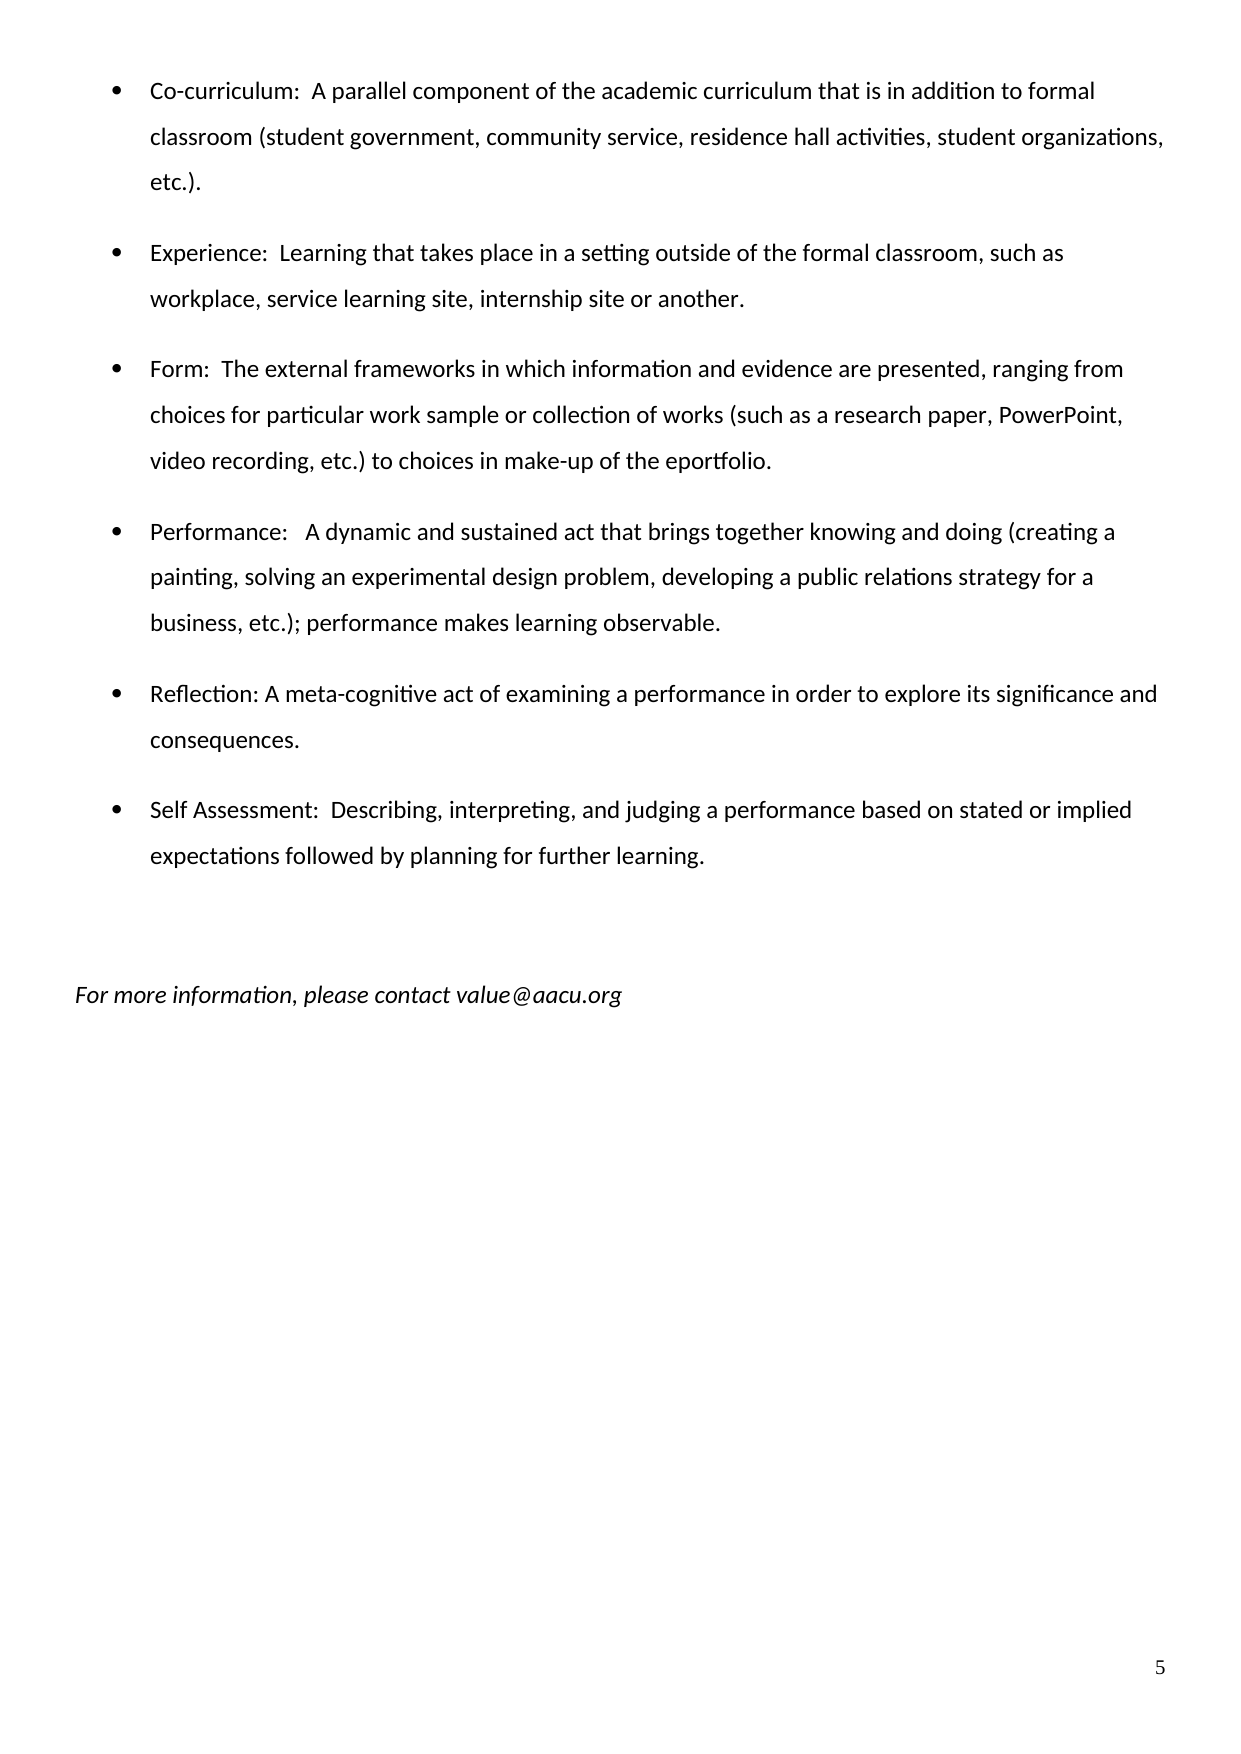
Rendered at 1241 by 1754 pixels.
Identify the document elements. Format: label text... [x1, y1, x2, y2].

text For more information, please contact value@aacu.org [75, 979, 1165, 1009]
list Reflection: A meta-cognitive act of examining a performance in order to explore its significance and consequences. [112, 678, 1165, 754]
list Performance: A dynamic and sustained act that brings together knowing and doing (creating a painting, solving an experimental design problem, developing a public relations strategy for a business, etc.); performance makes learning observable. [112, 516, 1165, 638]
list Experience: Learning that takes place in a setting outside of the formal classroom, such as workplace, service learning site, internship site or another. [112, 237, 1165, 313]
list Co-curriculum: A parallel component of the academic curriculum that is in addition to formal classroom (student government, community service, residence hall activities, student organizations, etc.). [112, 75, 1165, 197]
list Form: The external frameworks in which information and evidence are presented, ranging from choices for particular work sample or collection of works (such as a research paper, PowerPoint, video recording, etc.) to choices in make-up of the eportfolio. [112, 354, 1165, 476]
list Self Assessment: Describing, interpreting, and judging a performance based on stated or implied expectations followed by planning for further learning. [112, 794, 1165, 871]
